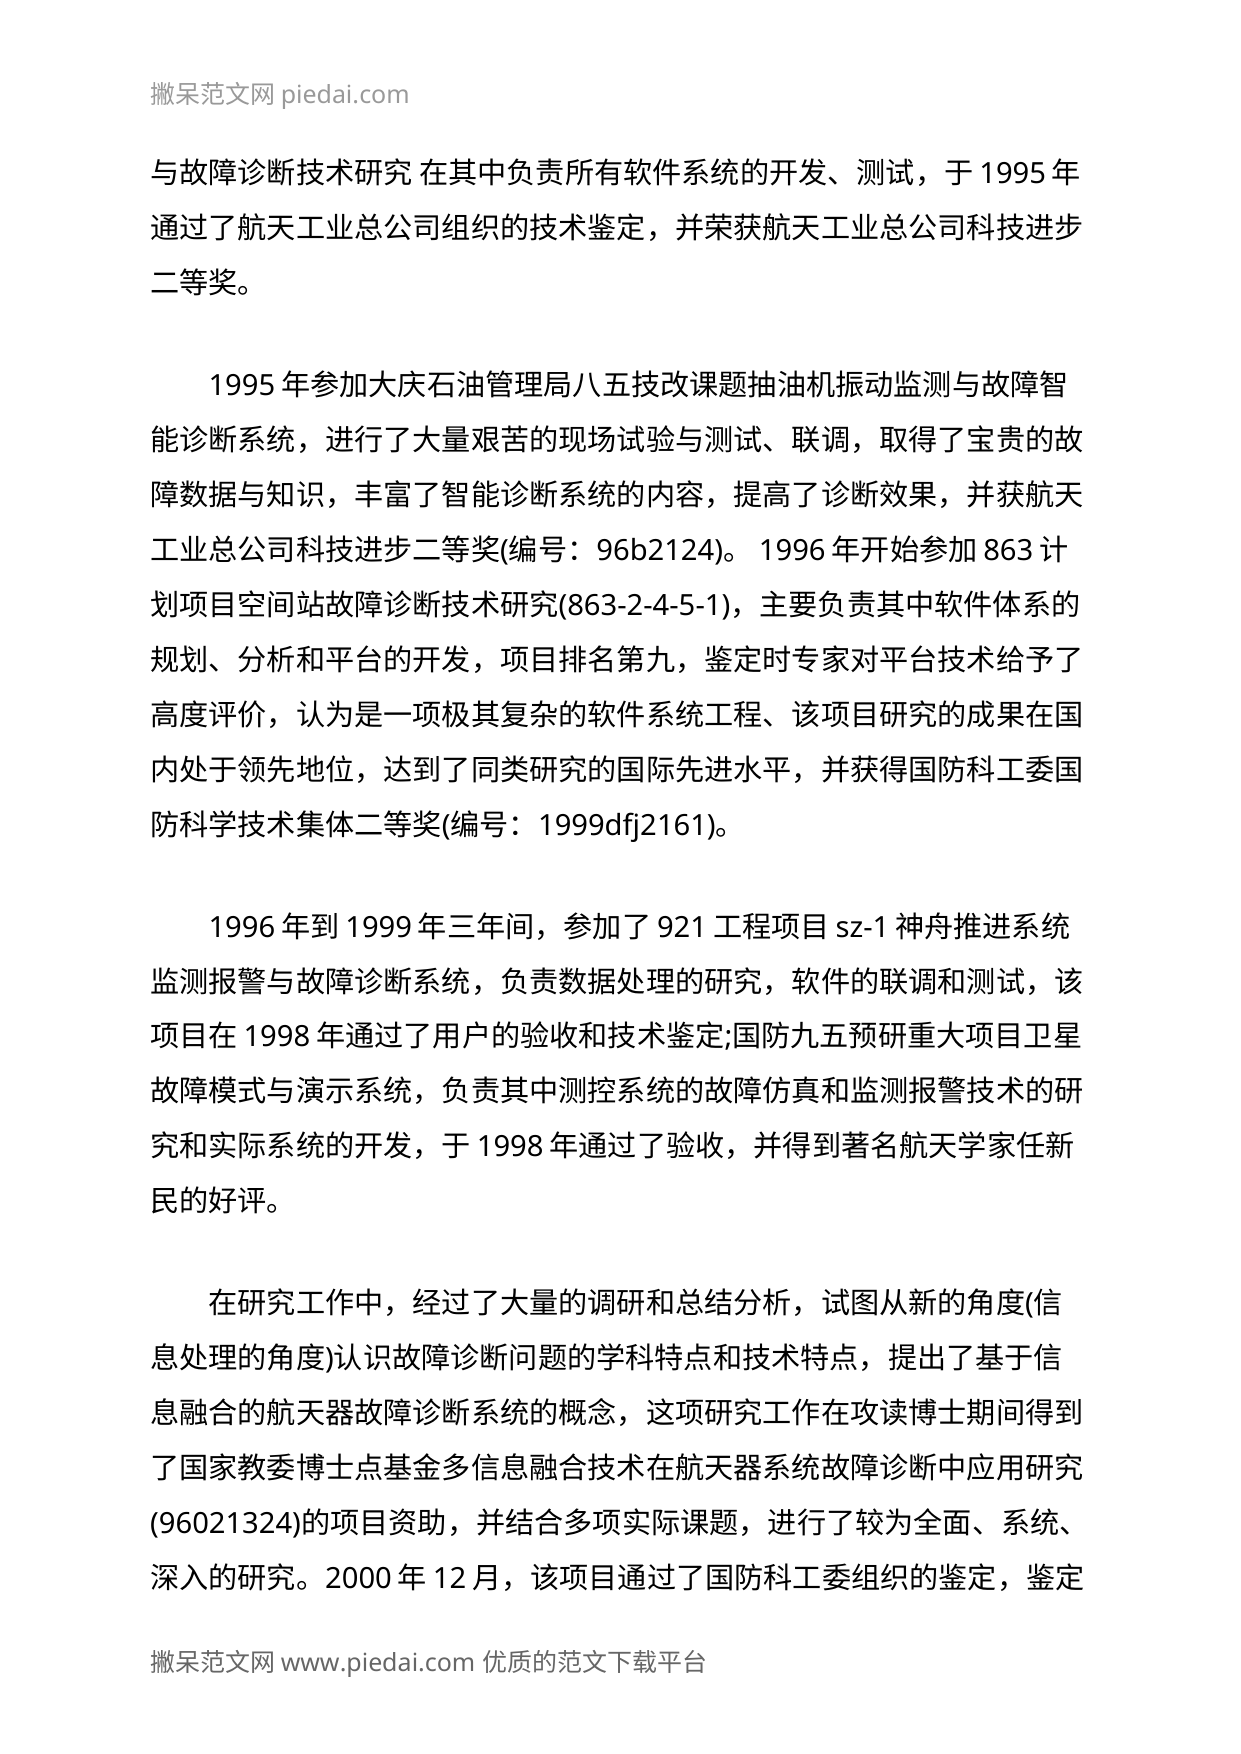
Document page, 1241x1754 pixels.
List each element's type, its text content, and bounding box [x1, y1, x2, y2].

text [150, 150, 1090, 302]
text 1996年到1999年三年间，参加了921工程项目sz-1神舟推进系统监测报警与故障诊断系统，负责数据处理的研究，软件的联调和测试，该项目在1998年通过了用户的验收和技术鉴定;国防九五预研重大项目卫星故障模式与演示系统，负责其中测控系统的故障仿真和监测报警技术的研究和实际系统的开发，于1998年通过了验收，并得到著名航天学家任新民的好评。 [150, 903, 1090, 1220]
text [150, 1280, 1090, 1597]
text 1995年参加大庆石油管理局八五技改课题抽油机振动监测与故障智能诊断系统，进行了大量艰苦的现场试验与测试、联调，取得了宝贵的故障数据与知识，丰富了智能诊断系统的内容，提高了诊断效果，并获航天工业总公司科技进步二等奖(编号：96b2124)。 1996年开始参加863计划项目空间站故障诊断技术研究(863-2-4-5-1)，主要负责其中软件体系的规划、分析和平台的开发，项目排名第九，鉴定时专家对平台技术给予了高度评价，认为是一项极其复杂的软件系统工程、该项目研究的成果在国内处于领先地位，达到了同类研究的国际先进水平，并获得国防科工委国防科学技术集体二等奖(编号：1999dfj2161)。 [150, 362, 1090, 843]
